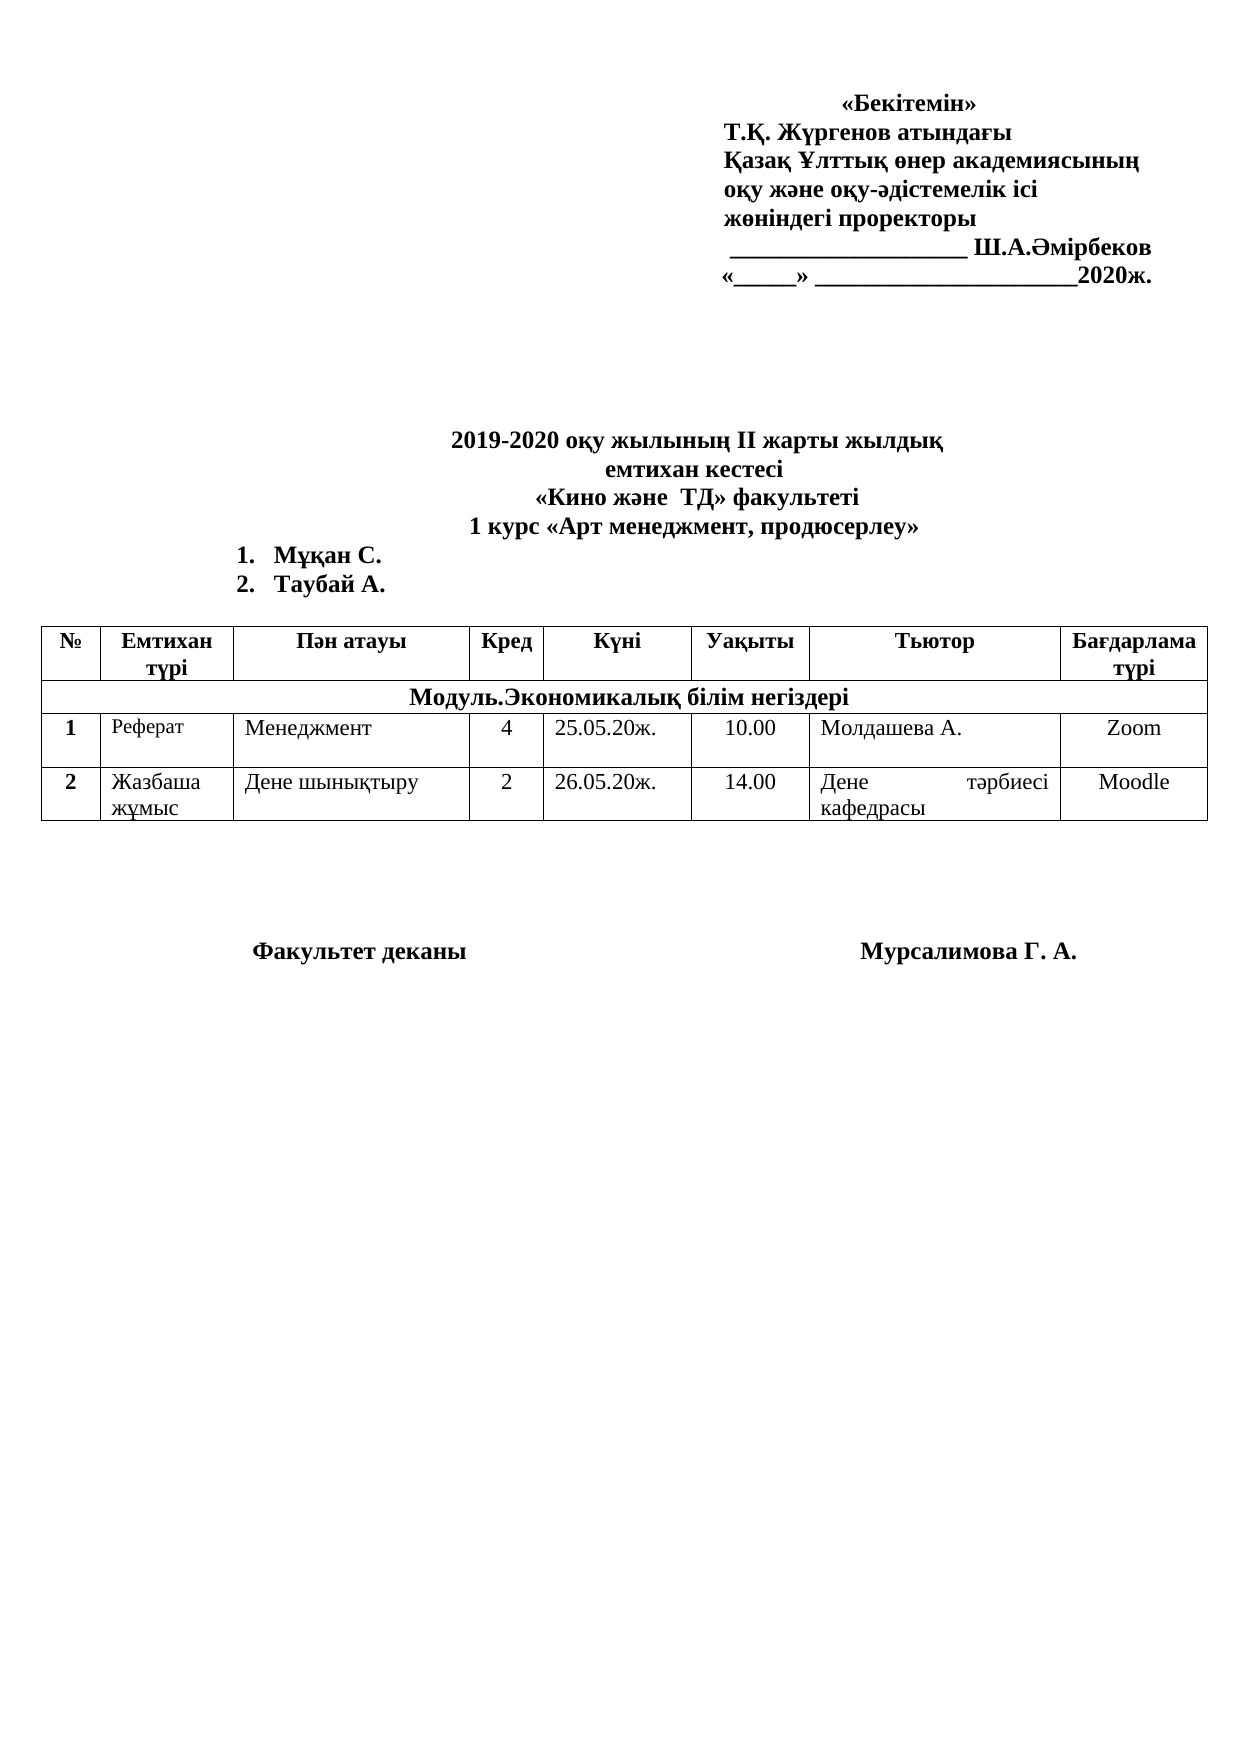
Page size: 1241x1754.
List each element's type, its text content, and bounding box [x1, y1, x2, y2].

text «_____» _____________________2020ж. [177, 260, 1152, 289]
text Қазақ Ұлттық өнер академиясының [723, 145, 1152, 174]
table_cell Молдашева А. [810, 714, 1060, 767]
table_cell 10.00 [692, 714, 809, 767]
text «Кино және ТД» факультеті [177, 482, 1152, 511]
table_cell Zoom [1061, 714, 1207, 767]
text «Бекітемін» [767, 88, 1152, 117]
table_cell Менеджмент [234, 714, 469, 767]
table_header № [42, 627, 100, 680]
table_cell Moodle [1061, 768, 1207, 820]
table_header Тьютор [810, 627, 1060, 680]
table_cell 26.05.20ж. [544, 768, 691, 820]
text 1 курс «Арт менеджмент, продюсерлеу» [177, 511, 1152, 540]
text емтихан кестесі [177, 454, 1152, 482]
table_header Кред [470, 627, 543, 680]
table_cell Дене шынықтыру [234, 768, 469, 820]
table_header Бағдарлама түрі [1061, 627, 1207, 680]
text Т.Қ. Жүргенов атындағы [723, 117, 1152, 145]
table_cell Жазбаша жұмыс [101, 768, 233, 820]
table_cell 14.00 [692, 768, 809, 820]
table_cell 1 [42, 714, 100, 767]
text оқу және оқу-әдістемелік ісі жөніндегі проректоры [723, 174, 1152, 232]
text 2019-2020 оқу жылының ІІ жарты жылдық [177, 425, 1152, 454]
table_header Емтихан түрі [101, 627, 233, 680]
table_cell 2 [470, 768, 543, 820]
text ___________________ Ш.А.Әмірбеков [177, 232, 1152, 260]
table_cell Реферат [101, 714, 233, 767]
text Факультет деканы Мурсалимова Г. А. [177, 936, 1152, 965]
table_cell 25.05.20ж. [544, 714, 691, 767]
table_cell [42, 681, 1207, 713]
table_header Пән атауы [234, 627, 469, 680]
table_cell Дене тәрбиесі кафедрасы [810, 768, 1060, 820]
table_header Күні [544, 627, 691, 680]
table_header Уақыты [692, 627, 809, 680]
table_cell 2 [42, 768, 100, 820]
list Таубай А. [236, 569, 1152, 597]
list Мұқан С. [236, 540, 1152, 569]
table_cell 4 [470, 714, 543, 767]
